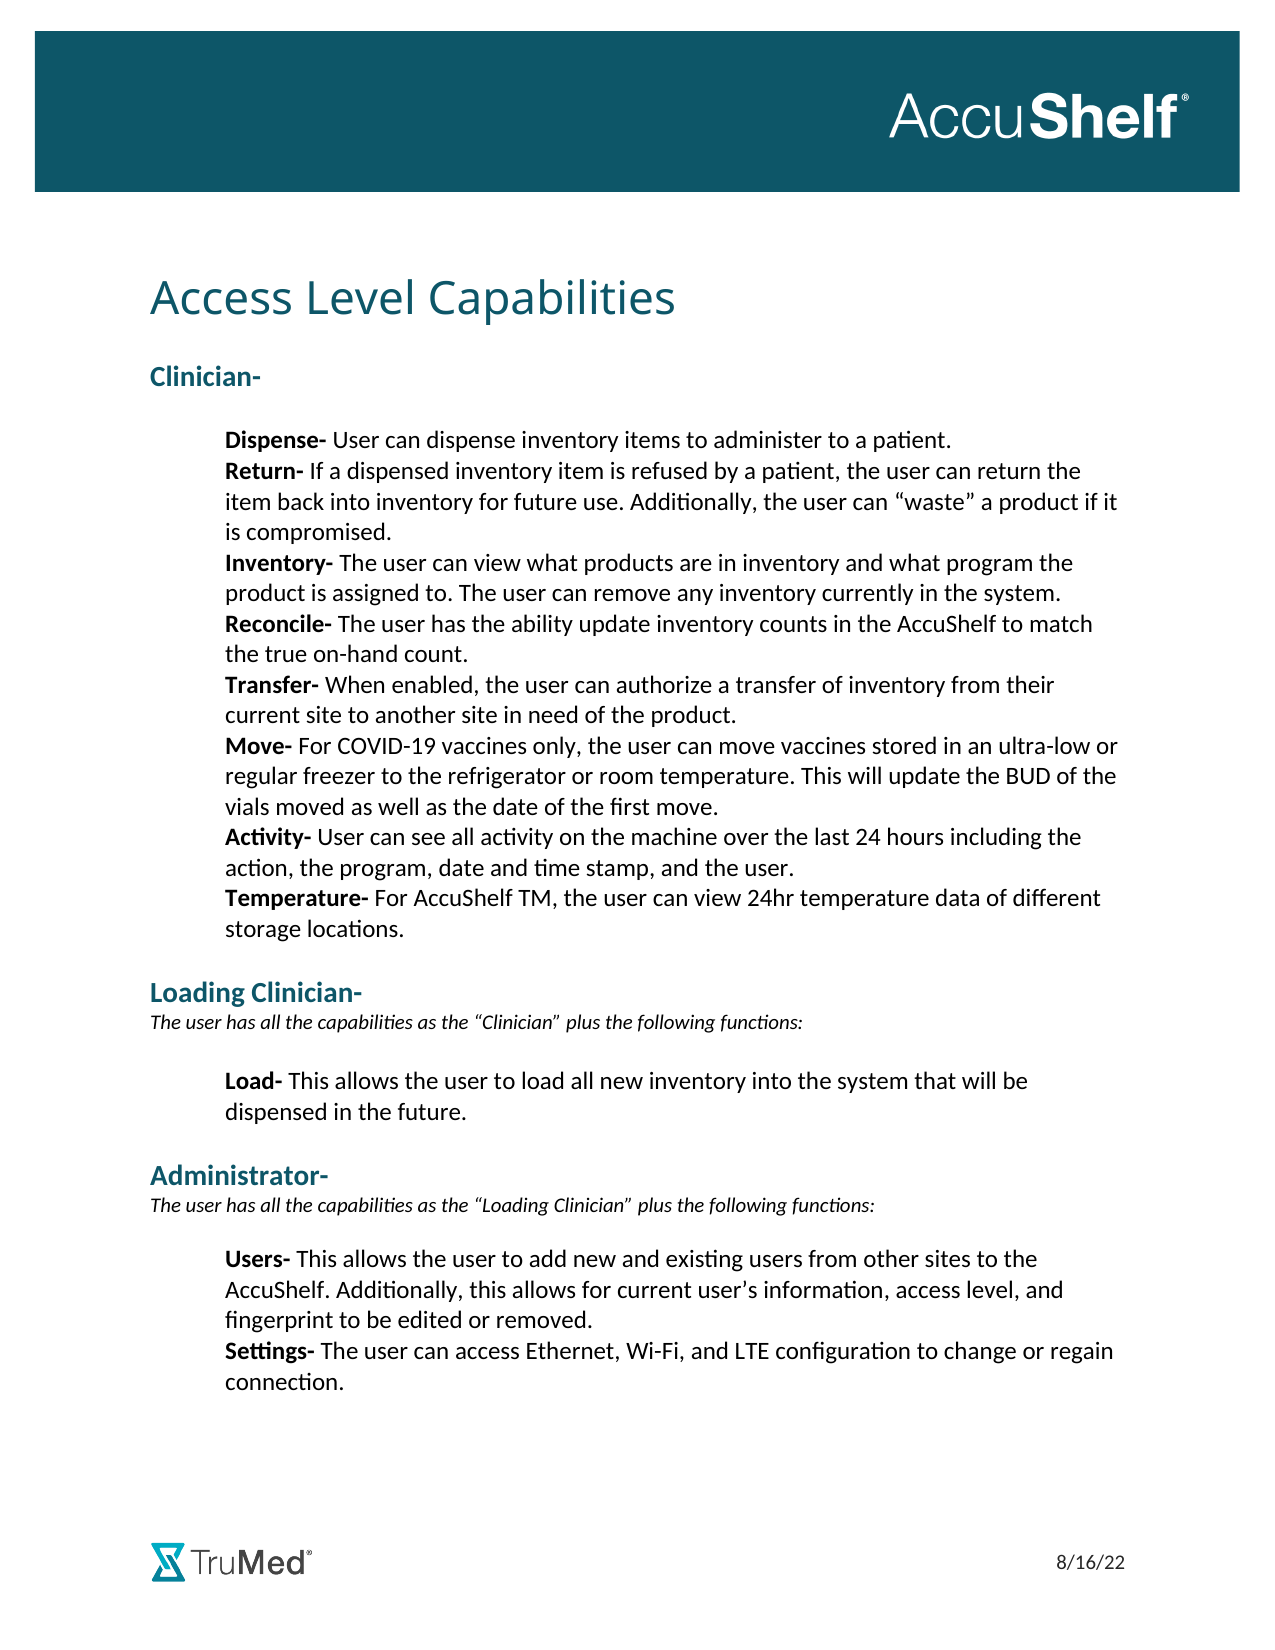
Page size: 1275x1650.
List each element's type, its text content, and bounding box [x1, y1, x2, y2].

text The user has all the capabilities as the “Clinician” plus the following functions: [150, 1009, 1125, 1035]
subtitle Access Level Capabilities [150, 266, 1125, 328]
text Reconcile- The user has the ability update inventory counts in the AccuShelf to match the true on-hand count. [225, 608, 1125, 669]
text The user has all the capabilities as the “Loading Clinician” plus the following functions: [150, 1193, 1125, 1218]
subtitle Administrator- [150, 1157, 1125, 1193]
text Return- If a dispensed inventory item is refused by a patient, the user can return the item back into inventory for future use. Additionally, the user can “waste” a product if it is compromised. [225, 455, 1125, 547]
picture [150, 1538, 313, 1587]
text Activity- User can see all activity on the machine over the last 24 hours including the action, the program, date and time stamp, and the user. [225, 821, 1125, 882]
text Inventory- The user can view what products are in inventory and what program the product is assigned to. The user can remove any inventory currently in the system. [225, 547, 1125, 608]
text Users- This allows the user to add new and existing users from other sites to the AccuShelf. Additionally, this allows for current user’s information, access level, and fingerprint to be edited or removed. [225, 1243, 1125, 1335]
text Settings- The user can access Ethernet, Wi-Fi, and LTE configuration to change or regain connection. [225, 1335, 1125, 1396]
text Load- This allows the user to load all new inventory into the system that will be dispensed in the future. [225, 1066, 1125, 1127]
subtitle Clinician- [150, 358, 1125, 394]
text Move- For COVID-19 vaccines only, the user can move vaccines stored in an ultra-low or regular freezer to the refrigerator or room temperature. This will update the BUD of the vials moved as well as the date of the first move. [225, 730, 1125, 821]
text Temperature- For AccuShelf TM, the user can view 24hr temperature data of different storage locations. [225, 882, 1125, 943]
picture [33, 31, 1238, 192]
subtitle Loading Clinician- [150, 974, 1125, 1009]
text Dispense- User can dispense inventory items to administer to a patient. [225, 424, 1125, 455]
text Transfer- When enabled, the user can authorize a transfer of inventory from their current site to another site in need of the product. [225, 669, 1125, 730]
